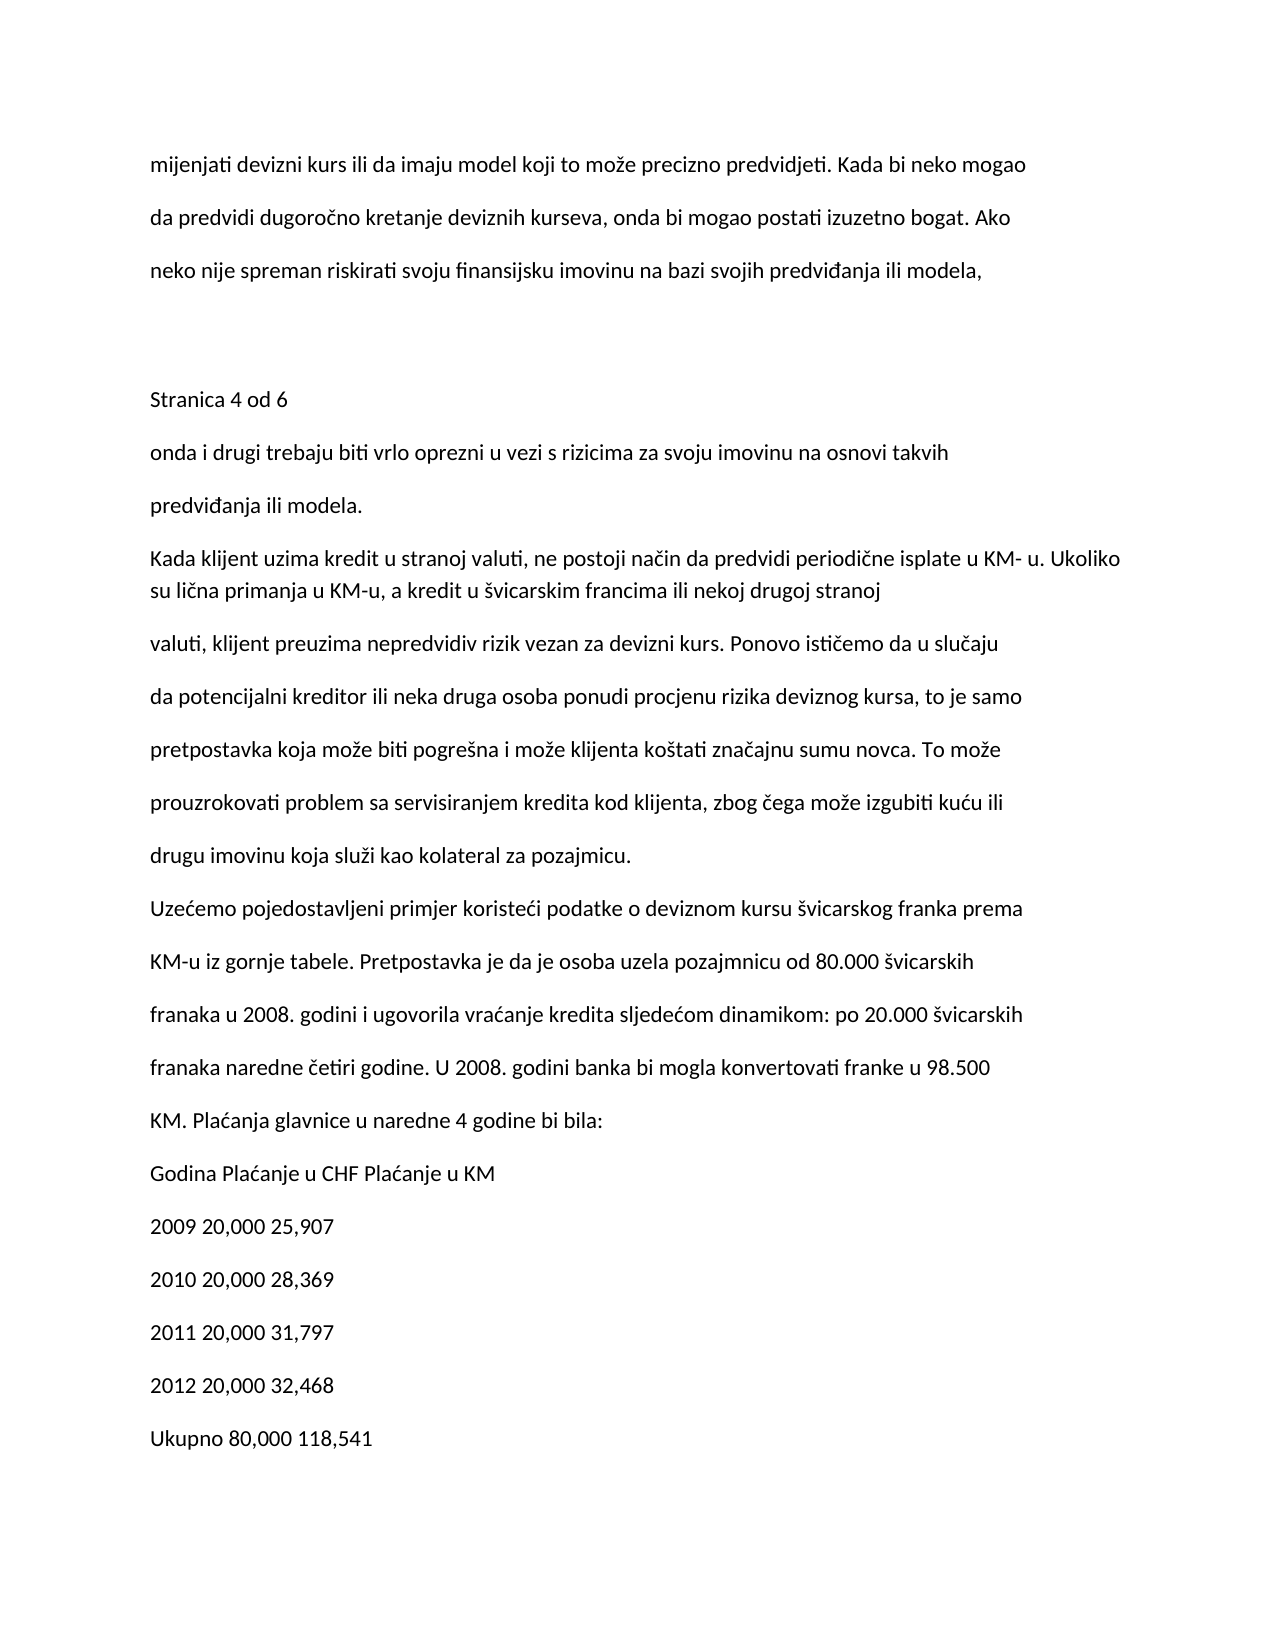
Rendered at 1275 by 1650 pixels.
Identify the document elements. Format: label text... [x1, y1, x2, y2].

text onda i drugi trebaju biti vrlo oprezni u vezi s rizicima za svoju imovinu na osnovi takvih [150, 438, 1125, 466]
text KM-u iz gornje tabele. Pretpostavka je da je osoba uzela pozajmnicu od 80.000 švicarskih [150, 947, 1125, 975]
text mijenjati devizni kurs ili da imaju model koji to može precizno predvidjeti. Kada bi neko mogao [150, 150, 1125, 178]
text da predvidi dugoročno kretanje deviznih kurseva, onda bi mogao postati izuzetno bogat. Ako [150, 203, 1125, 231]
text 2012 20,000 32,468 [150, 1371, 1125, 1399]
text valuti, klijent preuzima nepredvidiv rizik vezan za devizni kurs. Ponovo ističemo da u slučaju [150, 629, 1125, 657]
text 2011 20,000 31,797 [150, 1318, 1125, 1346]
text pretpostavka koja može biti pogrešna i može klijenta koštati značajnu sumu novca. To može [150, 735, 1125, 763]
text da potencijalni kreditor ili neka druga osoba ponudi procjenu rizika deviznog kursa, to je samo [150, 682, 1125, 710]
text drugu imovinu koja služi kao kolateral za pozajmicu. [150, 841, 1125, 869]
text Kada klijent uzima kredit u stranoj valuti, ne postoji način da predvidi periodične isplate u KM- u. Ukoliko su lična primanja u KM-u, a kredit u švicarskim francima ili nekoj drugoj stranoj [150, 544, 1125, 604]
text franaka naredne četiri godine. U 2008. godini banka bi mogla konvertovati franke u 98.500 [150, 1053, 1125, 1081]
text 2009 20,000 25,907 [150, 1212, 1125, 1240]
text Uzećemo pojedostavljeni primjer koristeći podatke o deviznom kursu švicarskog franka prema [150, 894, 1125, 922]
text predviđanja ili modela. [150, 491, 1125, 519]
text franaka u 2008. godini i ugovorila vraćanje kredita sljedećom dinamikom: po 20.000 švicarskih [150, 1000, 1125, 1028]
text neko nije spreman riskirati svoju finansijsku imovinu na bazi svojih predviđanja ili modela, [150, 256, 1125, 284]
text Ukupno 80,000 118,541 [150, 1424, 1125, 1452]
text 2010 20,000 28,369 [150, 1265, 1125, 1293]
text Godina Plaćanje u CHF Plaćanje u KM [150, 1159, 1125, 1187]
text Stranica 4 od 6 [150, 385, 1125, 413]
text KM. Plaćanja glavnice u naredne 4 godine bi bila: [150, 1106, 1125, 1134]
text prouzrokovati problem sa servisiranjem kredita kod klijenta, zbog čega može izgubiti kuću ili [150, 788, 1125, 816]
